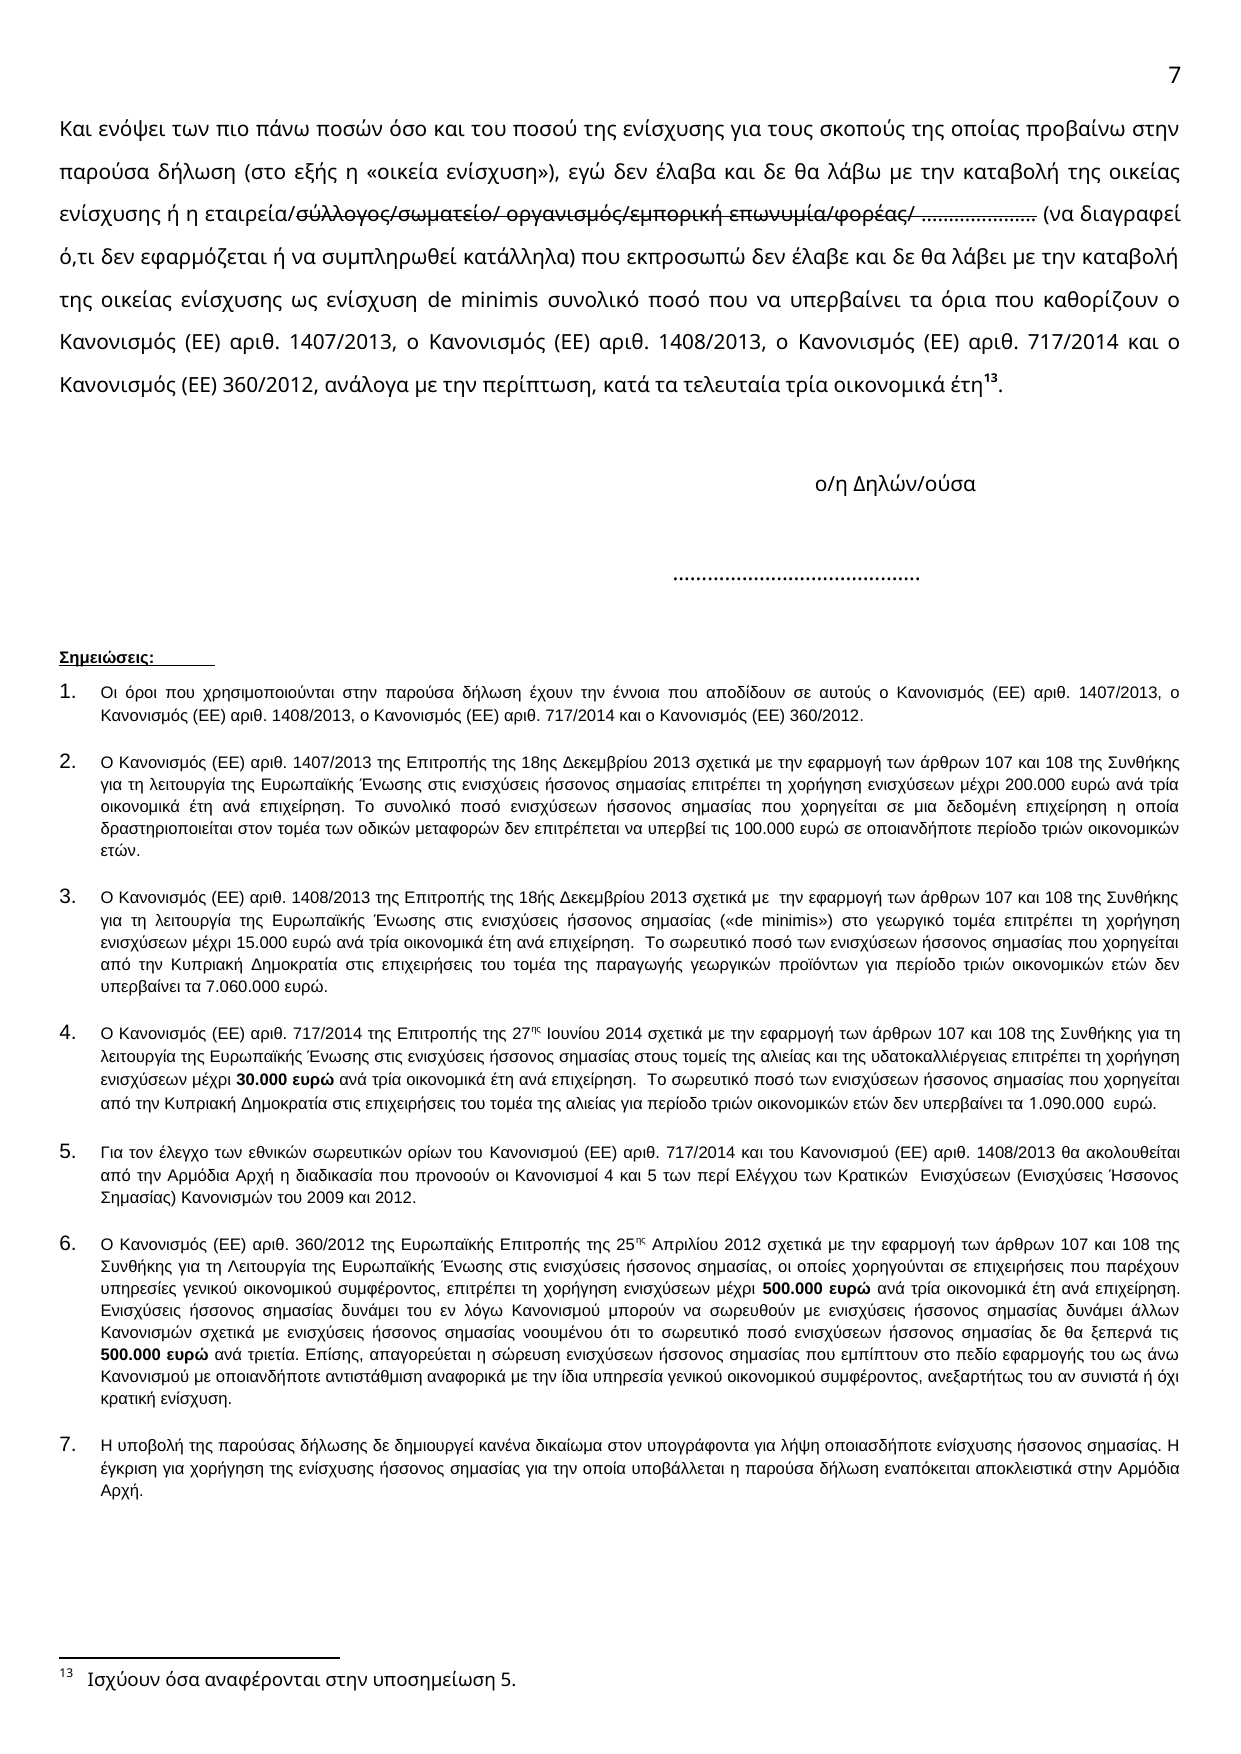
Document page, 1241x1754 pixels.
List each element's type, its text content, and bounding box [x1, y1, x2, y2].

list Για τον έλεγχο των εθνικών σωρευτικών ορίων του Κανονισμού (ΕΕ) αριθ. 717/2014 και του Κανονισμού (ΕΕ) αριθ. 1408/2013 θα ακολουθείται από την Αρμόδια Αρχή η διαδικασία που προνοούν οι Κανονισμοί 4 και 5 των περί Ελέγχου των Κρατικών Ενισχύσεων (Ενισχύσεις Ήσσονος Σημασίας) Κανονισμών του 2009 και 2012. [59, 1139, 1181, 1207]
text ……………………………………. [634, 557, 1181, 587]
list Ο Κανονισμός (ΕE) αριθ. 1407/2013 της Επιτροπής της 18ης Δεκεμβρίου 2013 σχετικά με την εφαρμογή των άρθρων 107 και 108 της Συνθήκης για τη λειτουργία της Ευρωπαϊκής Ένωσης στις ενισχύσεις ήσσονος σημασίας επιτρέπει τη χορήγηση ενισχύσεων μέχρι 200.000 ευρώ ανά τρία οικονομικά έτη ανά επιχείρηση. Το συνολικό ποσό ενισχύσεων ήσσονος σημασίας που χορηγείται σε μια δεδομένη επιχείρηση η οποία δραστηριοποιείται στον τομέα των οδικών μεταφορών δεν επιτρέπεται να υπερβεί τις 100.000 ευρώ σε οποιανδήποτε περίοδο τριών οικονομικών ετών. [59, 748, 1181, 860]
list Ο Κανονισμός (ΕE) αριθ. 1408/2013 της Επιτροπής της 18ής Δεκεμβρίου 2013 σχετικά με την εφαρμογή των άρθρων 107 και 108 της Συνθήκης για τη λειτουργία της Ευρωπαϊκής Ένωσης στις ενισχύσεις ήσσονος σημασίας («de minimis») στο γεωργικό τομέα επιτρέπει τη χορήγηση ενισχύσεων μέχρι 15.000 ευρώ ανά τρία οικονομικά έτη ανά επιχείρηση. Το σωρευτικό ποσό των ενισχύσεων ήσσονος σημασίας που χορηγείται από την Κυπριακή Δημοκρατία στις επιχειρήσεις του τομέα της παραγωγής γεωργικών προϊόντων για περίοδο τριών οικονομικών ετών δεν υπερβαίνει τα 7.060.000 ευρώ. [59, 884, 1181, 996]
text Και ενόψει των πιο πάνω ποσών όσο και του ποσού της ενίσχυσης για τους σκοπούς της οποίας προβαίνω στην παρούσα δήλωση (στο εξής η «οικεία ενίσχυση»), εγώ δεν έλαβα και δε θα λάβω με την καταβολή της οικείας ενίσχυσης ή η εταιρεία/σύλλογος/σωματείο/ οργανισμός/εμπορική επωνυμία/φορέας/ ………………… (να διαγραφεί ό,τι δεν εφαρμόζεται ή να συμπληρωθεί κατάλληλα) που εκπροσωπώ δεν έλαβε και δε θα λάβει με την καταβολή της οικείας ενίσχυσης ως ενίσχυση de minimis συνολικό ποσό που να υπερβαίνει τα όρια που καθορίζουν ο Κανονισμός (ΕΕ) αριθ. 1407/2013, ο Κανονισμός (ΕΕ) αριθ. 1408/2013, ο Κανονισμός (ΕΕ) αριθ. 717/2014 και ο Κανονισμός (ΕΕ) 360/2012, ανάλογα με την περίπτωση, κατά τα τελευταία τρία οικονομικά έτη. [59, 114, 1181, 398]
list Ο Κανονισμός (ΕΕ) αριθ. 360/2012 της Ευρωπαϊκής Επιτροπής της 25ης Απριλίου 2012 σχετικά με την εφαρμογή των άρθρων 107 και 108 της Συνθήκης για τη Λειτουργία της Ευρωπαϊκής Ένωσης στις ενισχύσεις ήσσονος σημασίας, οι οποίες χορηγούνται σε επιχειρήσεις που παρέχουν υπηρεσίες γενικού οικονομικού συμφέροντος, επιτρέπει τη χορήγηση ενισχύσεων μέχρι 500.000 ευρώ ανά τρία οικονομικά έτη ανά επιχείρηση. Ενισχύσεις ήσσονος σημασίας δυνάμει του εν λόγω Κανονισμού μπορούν να σωρευθούν με ενισχύσεις ήσσονος σημασίας δυνάμει άλλων Κανονισμών σχετικά με ενισχύσεις ήσσονος σημασίας νοουμένου ότι το σωρευτικό ποσό ενισχύσεων ήσσονος σημασίας δε θα ξεπερνά τις 500.000 ευρώ ανά τριετία. Επίσης, απαγορεύεται η σώρευση ενισχύσεων ήσσονος σημασίας που εμπίπτουν στο πεδίο εφαρμογής του ως άνω Κανονισμού με οποιανδήποτε αντιστάθμιση αναφορικά με την ίδια υπηρεσία γενικού οικονομικού συμφέροντος, ανεξαρτήτως του αν συνιστά ή όχι κρατική ενίσχυση. [59, 1230, 1181, 1408]
list Η υποβολή της παρούσας δήλωσης δε δημιουργεί κανένα δικαίωμα στον υπογράφοντα για λήψη οποιασδήποτε ενίσχυσης ήσσονος σημασίας. Η έγκριση για χορήγηση της ενίσχυσης ήσσονος σημασίας για την οποία υποβάλλεται η παρούσα δήλωση εναπόκειται αποκλειστικά στην Αρμόδια Αρχή. [59, 1432, 1181, 1500]
text ο/η Δηλών/ούσα [59, 469, 1181, 498]
text Σημειώσεις: [59, 648, 1181, 667]
list Οι όροι που χρησιμοποιούνται στην παρούσα δήλωση έχουν την έννοια που αποδίδουν σε αυτούς ο Κανονισμός (ΕΕ) αριθ. 1407/2013, ο Κανονισμός (ΕΕ) αριθ. 1408/2013, ο Κανονισμός (ΕΕ) αριθ. 717/2014 και ο Κανονισμός (ΕΕ) 360/2012. [59, 679, 1181, 725]
list Ο Κανονισμός (ΕΕ) αριθ. 717/2014 της Επιτροπής της 27ης Ιουνίου 2014 σχετικά με την εφαρμογή των άρθρων 107 και 108 της Συνθήκης για τη λειτουργία της Ευρωπαϊκής Ένωσης στις ενισχύσεις ήσσονος σημασίας στους τομείς της αλιείας και της υδατοκαλλιέργειας επιτρέπει τη χορήγηση ενισχύσεων μέχρι 30.000 ευρώ ανά τρία οικονομικά έτη ανά επιχείρηση. Το σωρευτικό ποσό των ενισχύσεων ήσσονος σημασίας που χορηγείται από την Κυπριακή Δημοκρατία στις επιχειρήσεις του τομέα της αλιείας για περίοδο τριών οικονομικών ετών δεν υπερβαίνει τα 1.090.000 ευρώ. [59, 1019, 1181, 1114]
